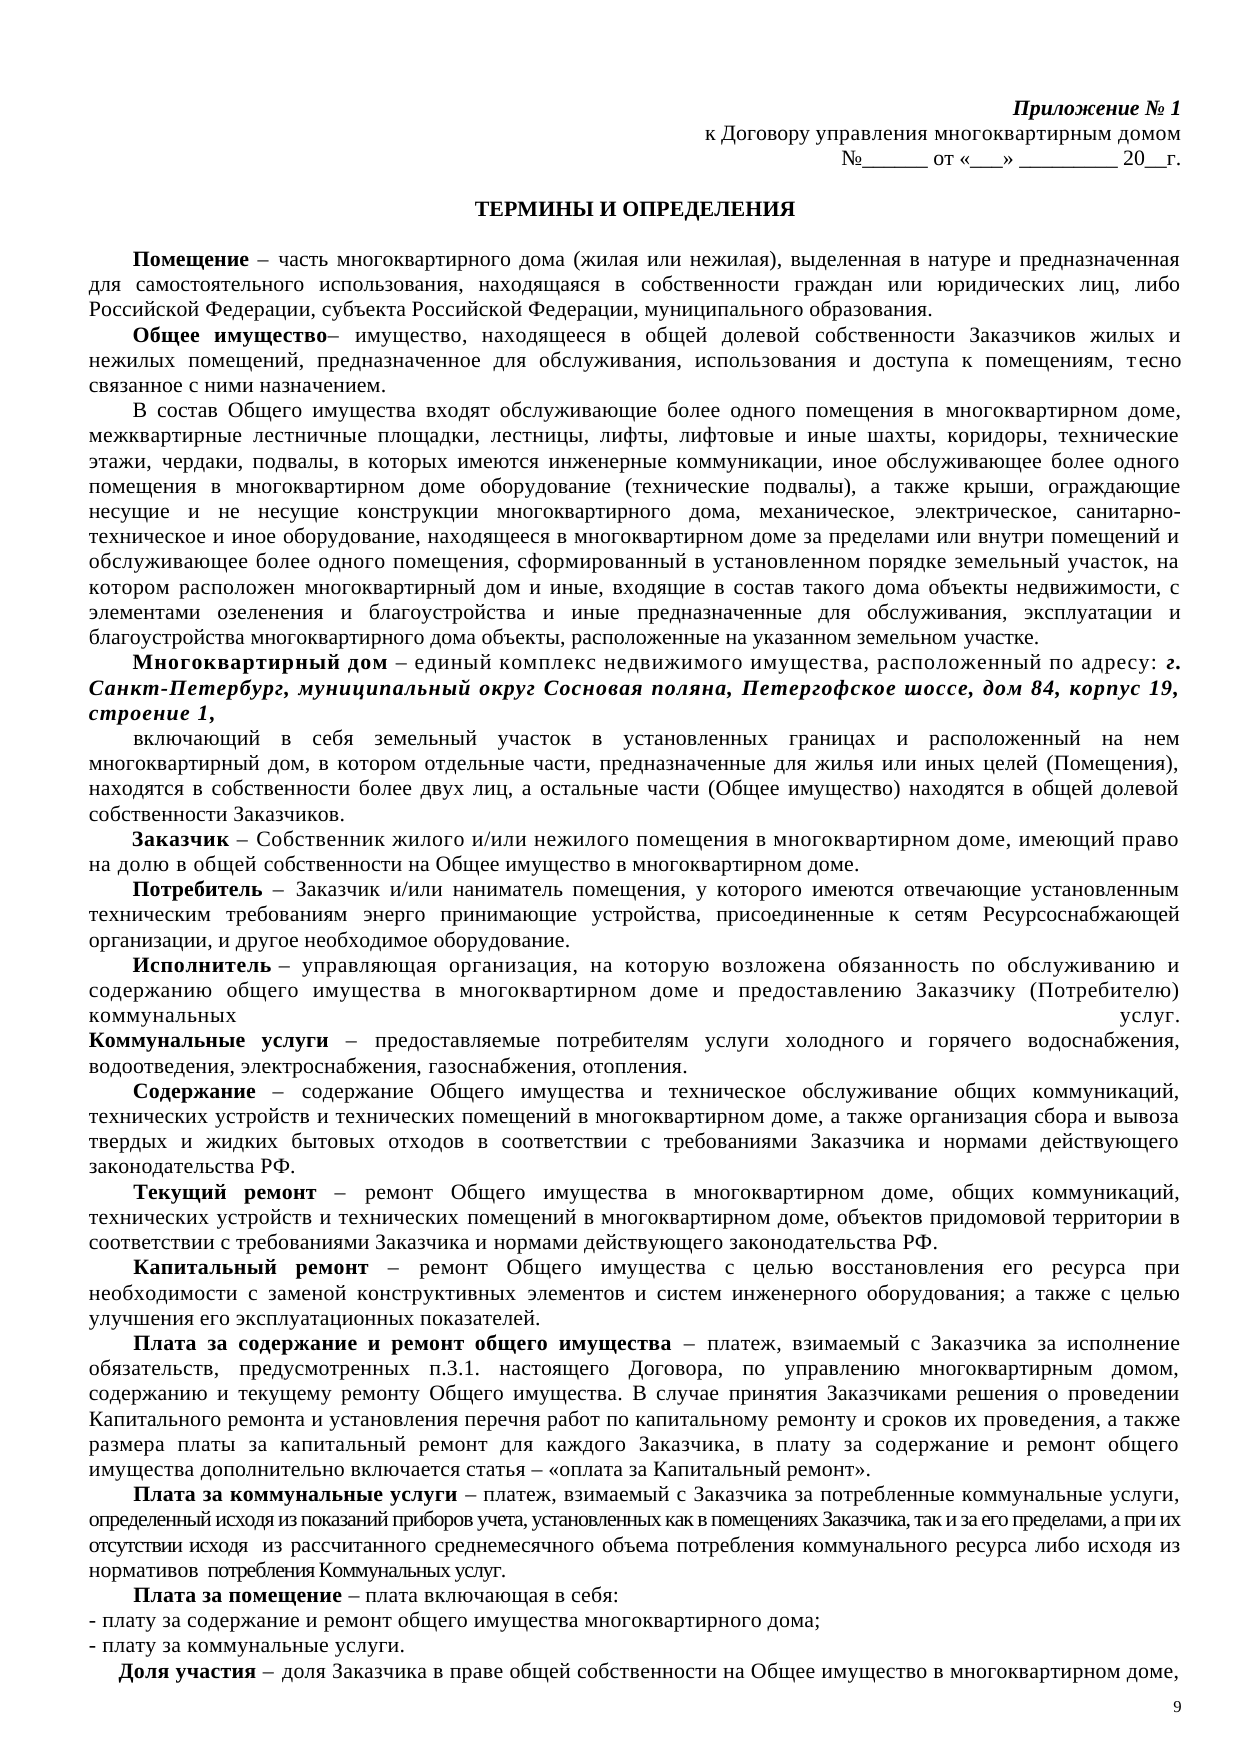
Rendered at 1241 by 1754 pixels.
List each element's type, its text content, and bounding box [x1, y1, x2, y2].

text Потребитель – Заказчик и/или наниматель помещения, у которого имеются отвечающие установленным техническим требованиям энерго принимающие устройства, присоединенные к сетям Ресурсоснабжающей организации, и другое необходимое оборудование. [89, 876, 1181, 952]
text Исполнитель – управляющая организация, на которую возложена обязанность по обслуживанию и содержанию общего имущества в многоквартирном доме и предоставлению Заказчику (Потребителю) коммунальных услуг. Коммунальные услуги – предоставляемые потребителям услуги холодного и горячего водоснабжения, водоотведения, электроснабжения, газоснабжения, отопления. [89, 952, 1181, 1078]
text ТЕРМИНЫ И ОПРЕДЕЛЕНИЯ [89, 196, 1181, 221]
text к Договору управления многоквартирным домом [89, 120, 1181, 145]
text включающий в себя земельный участок в установленных границах и расположенный на нем многоквартирный дом, в котором отдельные части, предназначенные для жилья или иных целей (Помещения), находятся в собственности более двух лиц, а остальные части (Общее имущество) находятся в общей долевой собственности Заказчиков. [89, 725, 1181, 826]
text В состав Общего имущества входят обслуживающие более одного помещения в многоквартирном доме, межквартирные лестничные площадки, лестницы, лифты, лифтовые и иные шахты, коридоры, технические этажи, чердаки, подвалы, в которых имеются инженерные коммуникации, иное обслуживающее более одного помещения в многоквартирном доме оборудование (технические подвалы), а также крыши, ограждающие несущие и не несущие конструкции многоквартирного дома, механическое, электрическое, санитарно-техническое и иное оборудование, находящееся в многоквартирном доме за пределами или внутри помещений и обслуживающее более одного помещения, сформированный в установленном порядке земельный участок, на котором расположен многоквартирный дом и иные, входящие в состав такого дома объекты недвижимости, с элементами озеленения и благоустройства и иные предназначенные для обслуживания, эксплуатации и благоустройства многоквартирного дома объекты, расположенные на указанном земельном участке. [89, 397, 1181, 649]
text Плата за помещение – плата включающая в себя: [89, 1582, 1181, 1607]
text Текущий ремонт – ремонт Общего имущества в многоквартирном доме, общих коммуникаций, технических устройств и технических помещений в многоквартирном доме, объектов придомовой территории в соответствии с требованиями Заказчика и нормами действующего законодательства РФ. [89, 1179, 1181, 1254]
text Заказчик – Собственник жилого и/или нежилого помещения в многоквартирном доме, имеющий право на долю в общей собственности на Общее имущество в многоквартирном доме. [89, 826, 1181, 876]
text Многоквартирный дом – единый комплекс недвижимого имущества, расположенный по адресу: г. Санкт-Петербург, муниципальный округ Сосновая поляна, Петергофское шоссе, дом 84, корпус 19, строение 1, [89, 649, 1181, 725]
text №______ от «___» _________ 20__г. [89, 145, 1181, 170]
text - плату за содержание и ремонт общего имущества многоквартирного дома; [89, 1607, 1181, 1632]
text Плата за коммунальные услуги – платеж, взимаемый с Заказчика за потребленные коммунальные услуги, определенный исходя из показаний приборов учета, установленных как в помещениях Заказчика, так и за его пределами, а при их отсутствии исходя из рассчитанного среднемесячного объема потребления коммунального ресурса либо исходя из нормативов потребления Коммунальных услуг. [89, 1481, 1181, 1582]
text Плата за содержание и ремонт общего имущества – платеж, взимаемый с Заказчика за исполнение обязательств, предусмотренных п.3.1. настоящего Договора, по управлению многоквартирным домом, содержанию и текущему ремонту Общего имущества. В случае принятия Заказчиками решения о проведении Капитального ремонта и установления перечня работ по капитальному ремонту и сроков их проведения, а также размера платы за капитальный ремонт для каждого Заказчика, в плату за содержание и ремонт общего имущества дополнительно включается статья – «оплата за Капитальный ремонт». [89, 1330, 1181, 1481]
text Помещение – часть многоквартирного дома (жилая или нежилая), выделенная в натуре и предназначенная для самостоятельного использования, находящаяся в собственности граждан или юридических лиц, либо Российской Федерации, субъекта Российской Федерации, муниципального образования. [89, 246, 1181, 322]
text Общее имущество– имущество, находящееся в общей долевой собственности Заказчиков жилых и нежилых помещений, предназначенное для обслуживания, использования и доступа к помещениям, тесно связанное с ними назначением. [89, 322, 1181, 397]
text Содержание – содержание Общего имущества и техническое обслуживание общих коммуникаций, технических устройств и технических помещений в многоквартирном доме, а также организация сбора и вывоза твердых и жидких бытовых отходов в соответствии с требованиями Заказчика и нормами действующего законодательства РФ. [89, 1078, 1181, 1179]
text Капитальный ремонт – ремонт Общего имущества с целью восстановления его ресурса при необходимости с заменой конструктивных элементов и систем инженерного оборудования; а также с целью улучшения его эксплуатационных показателей. [89, 1254, 1181, 1330]
text - плату за коммунальные услуги. [89, 1632, 1181, 1658]
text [89, 1658, 1181, 1683]
text Приложение № 1 [89, 95, 1181, 120]
